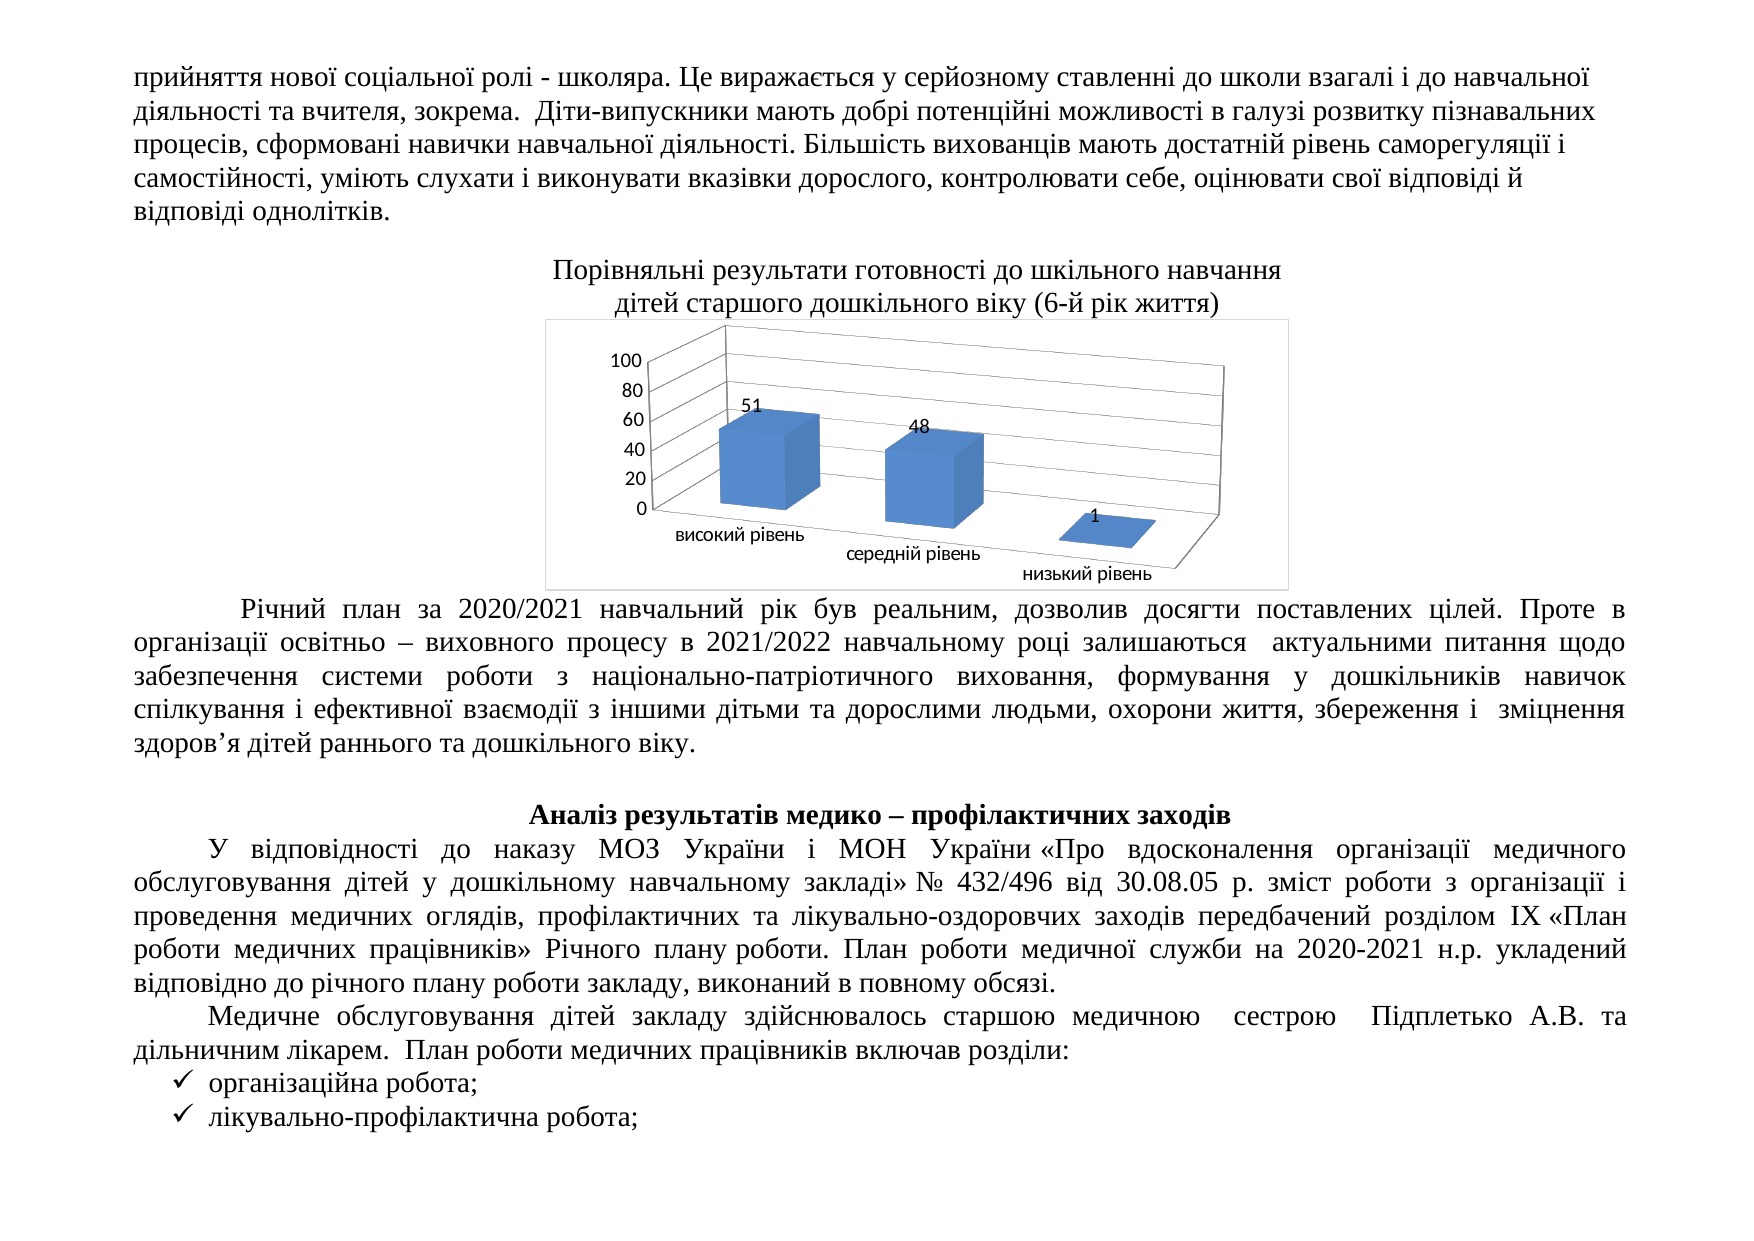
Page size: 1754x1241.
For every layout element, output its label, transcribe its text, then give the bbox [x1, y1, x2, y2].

text дітей старшого дошкільного віку (6-й рік життя) [133, 285, 1627, 319]
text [133, 59, 1627, 227]
text Аналіз результатів медико – профілактичних заходів [133, 797, 1627, 831]
text Порівняльні результати готовності до шкільного навчання [133, 252, 1627, 285]
list лікувально-профілактична робота; [171, 1099, 1627, 1133]
text Медичне обслуговування дітей закладу здійснювалось старшою медичною сестрою Підплетько А.В. та дільничним лікарем. План роботи медичних працівників включав розділи: [133, 998, 1627, 1066]
text Річний план за 2020/2021 навчальний рік був реальним, дозволив досягти поставлених цілей. Проте в організації освітньо – виховного процесу в 2021/2022 навчальному році залишаються актуальними питання щодо забезпечення системи роботи з національно-патріотичного виховання, формування у дошкільників навичок спілкування і ефективної взаємодії з іншими дітьми та дорослими людьми, охорони життя, збереження і зміцнення здоров’я дітей раннього та дошкільного віку. [133, 591, 1627, 759]
list організаційна робота; [171, 1066, 1627, 1099]
text У відповідності до наказу МОЗ України і МОН України «Про вдосконалення організації медичного обслуговування дітей у дошкільному навчальному закладі» № 432/496 від 30.08.05 р. зміст роботи з організації і проведення медичних оглядів, профілактичних та лікувально-оздоровчих заходів передбачений розділом IX «План роботи медичних працівників» Річного плану роботи. План роботи медичної служби на 2020-2021 н.р. укладений відповідно до річного плану роботи закладу, виконаний в повному обсязі. [133, 831, 1627, 998]
